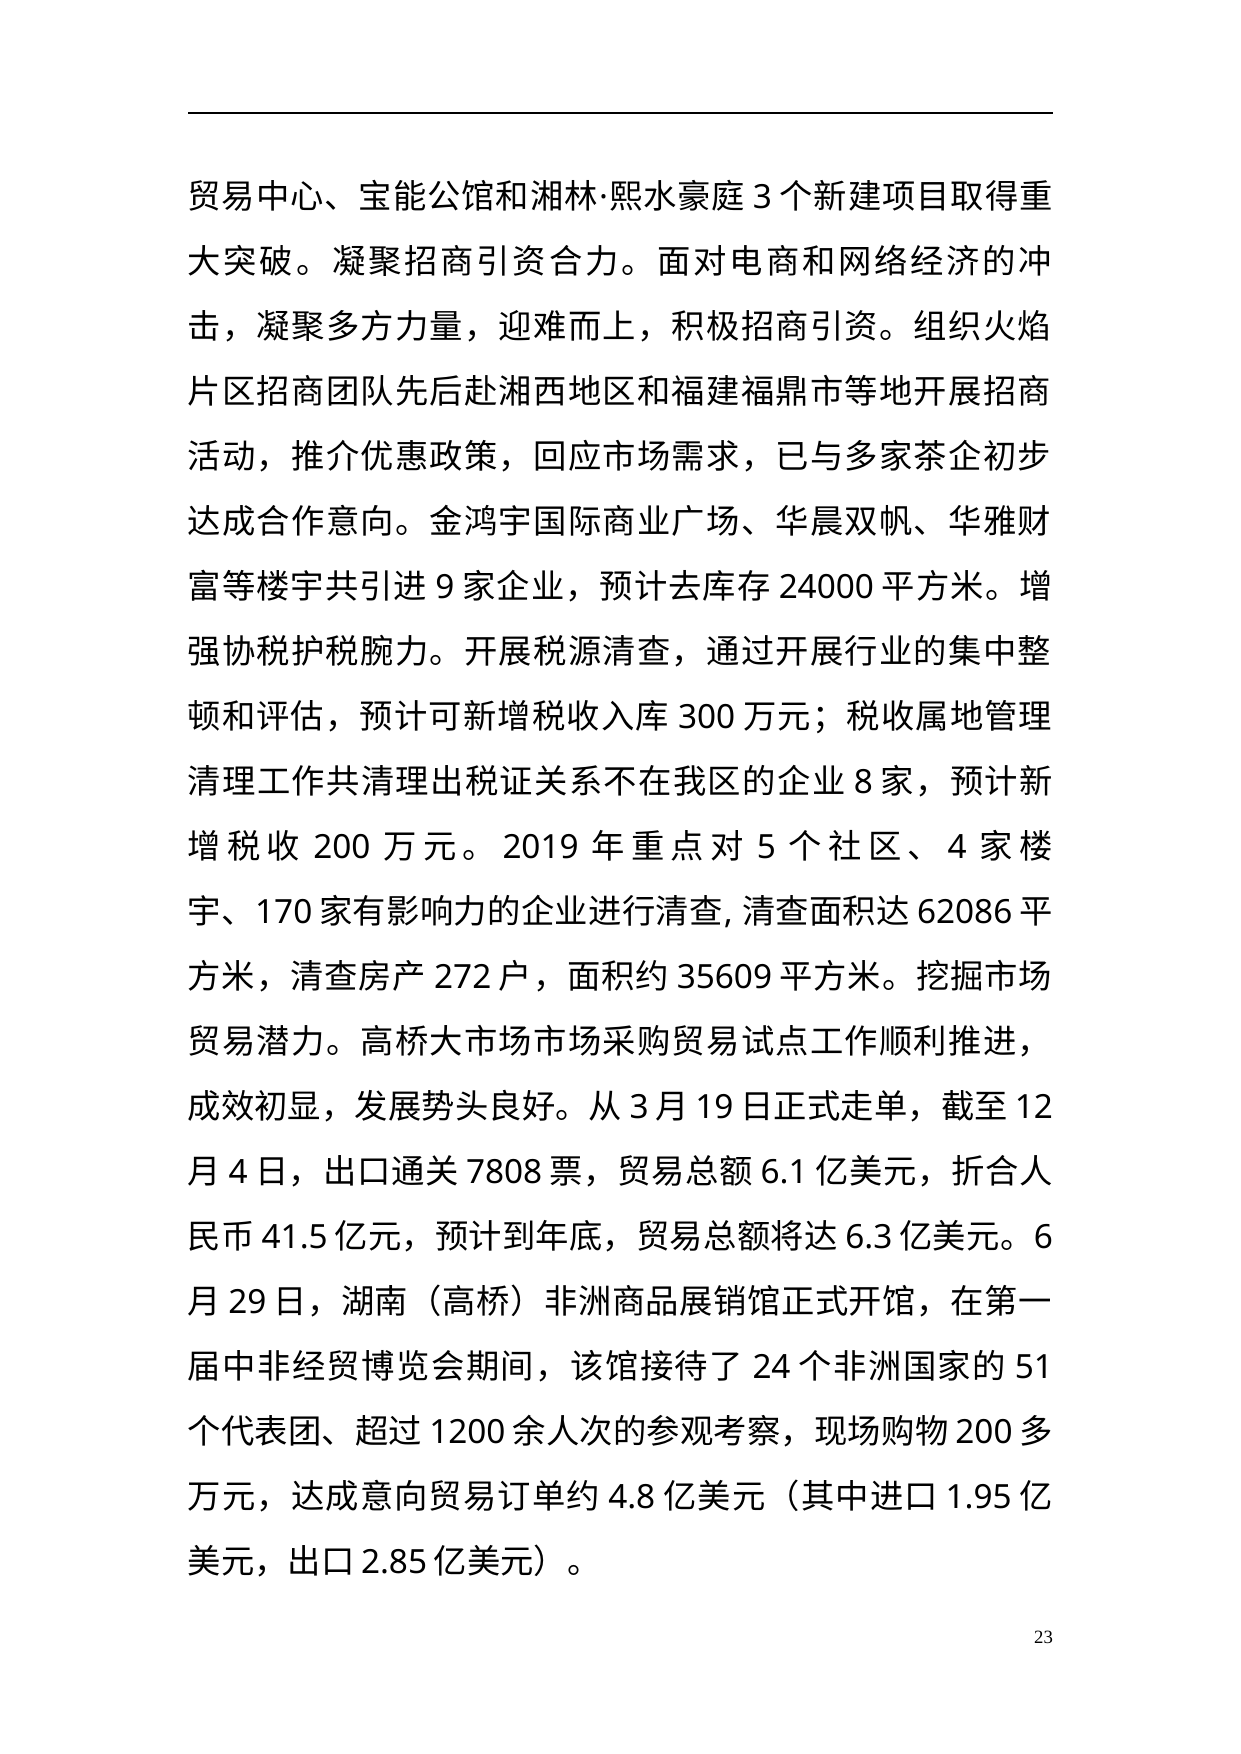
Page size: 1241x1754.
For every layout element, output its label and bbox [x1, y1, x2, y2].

text [187, 162, 1053, 1592]
